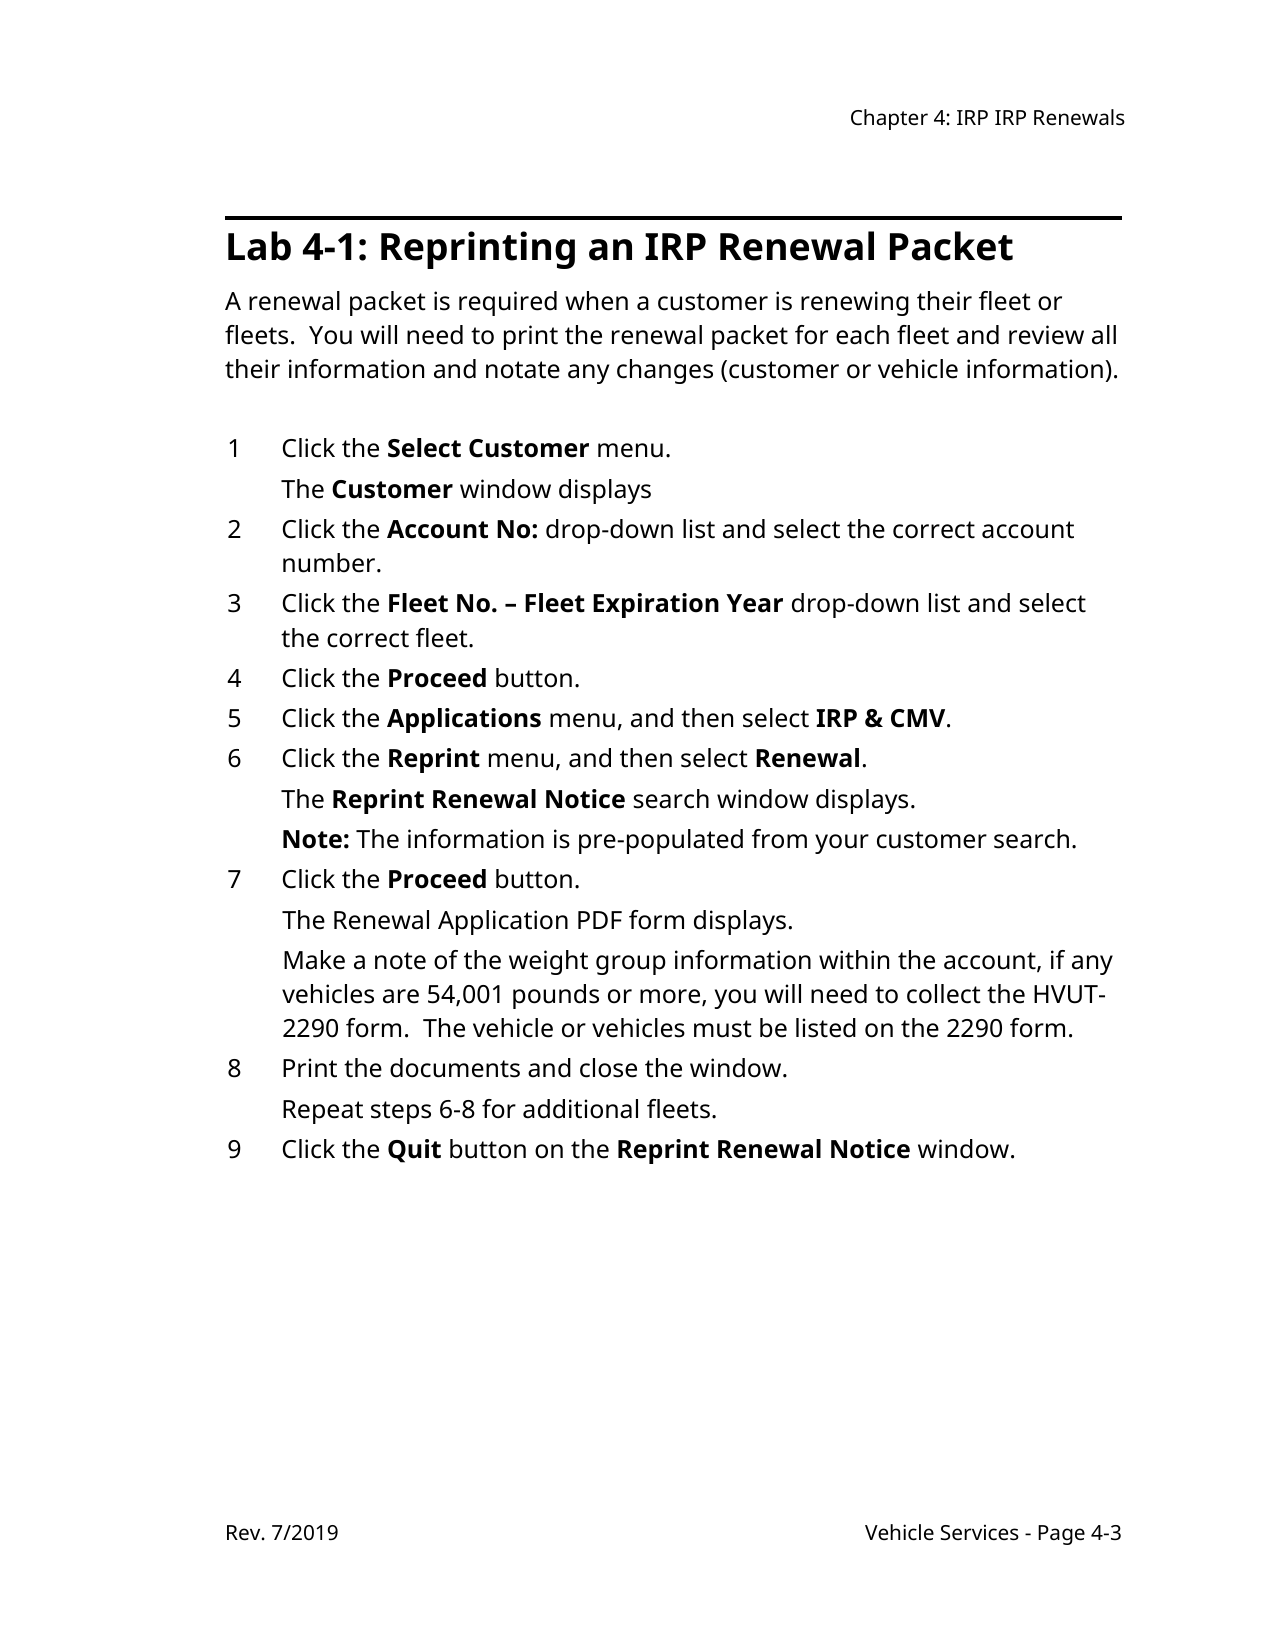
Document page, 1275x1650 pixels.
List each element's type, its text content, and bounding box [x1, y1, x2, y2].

list Click the Quit button on the Reprint Renewal Notice window. [227, 1132, 1125, 1166]
list Make a note of the weight group information within the account, if any vehicles are 54,001 pounds or more, you will need to collect the HVUT-2290 form. The vehicle or vehicles must be listed on the 2290 form. [282, 943, 1125, 1045]
list Click the Proceed button. [227, 661, 1125, 694]
list Click the Select Customer menu. [227, 431, 1125, 465]
list Note: The information is pre-populated from your customer search. [281, 822, 1125, 856]
list Click the Fleet No. – Fleet Expiration Year drop-down list and select the correct fleet. [227, 586, 1125, 654]
list Click the Proceed button. [227, 862, 1125, 896]
list Repeat steps 6-8 for additional fleets. [281, 1091, 1125, 1126]
text A renewal packet is required when a customer is renewing their fleet or fleets. You will need to print the renewal packet for each fleet and review all their information and notate any changes (customer or vehicle information). [225, 284, 1125, 386]
list The Renewal Application PDF form displays. [282, 902, 1125, 936]
list The Reprint Renewal Notice search window displays. [281, 781, 1125, 816]
list The Customer window displays [281, 471, 1125, 506]
list Print the documents and close the window. [227, 1051, 1125, 1085]
list Click the Reprint menu, and then select Renewal. [227, 741, 1125, 775]
subtitle Lab 4-1: Reprinting an IRP Renewal Packet [225, 220, 1122, 271]
list Click the Applications menu, and then select IRP & CMV. [227, 701, 1125, 735]
list Click the Account No: drop-down list and select the correct account number. [227, 512, 1125, 580]
